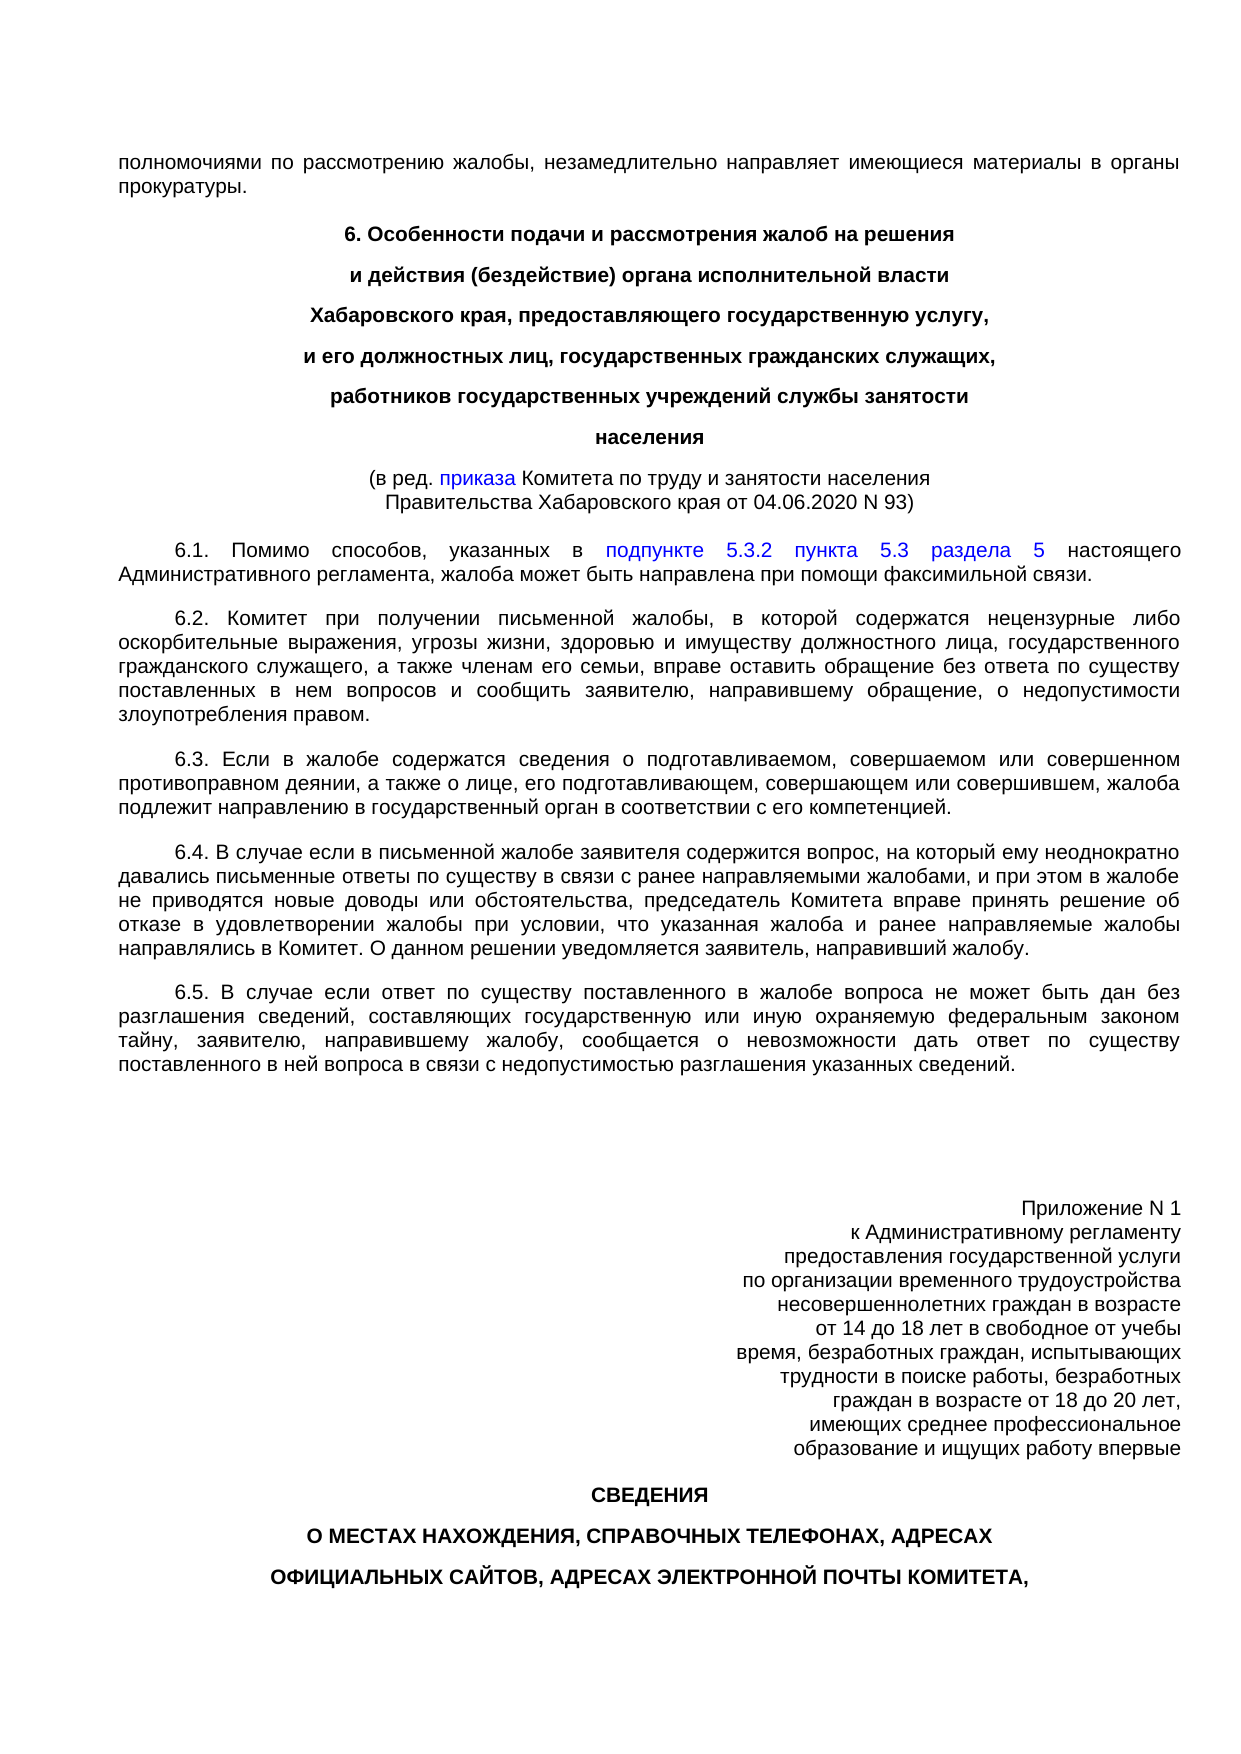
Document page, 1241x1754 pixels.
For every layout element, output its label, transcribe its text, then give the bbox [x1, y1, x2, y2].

text несовершеннолетних граждан в возрасте [118, 1292, 1181, 1316]
text по организации временного трудоустройства [118, 1268, 1181, 1292]
text и действия (бездействие) органа исполнительной власти [118, 262, 1181, 286]
text трудности в поиске работы, безработных [118, 1363, 1181, 1387]
text к Административному регламенту [118, 1220, 1181, 1244]
text 6.1. Помимо способов, указанных в подпункте 5.3.2 пункта 5.3 раздела 5 настоящего Административного регламента, жалоба может быть направлена при помощи факсимильной связи. [118, 537, 1181, 585]
text 6.4. В случае если в письменной жалобе заявителя содержится вопрос, на который ему неоднократно давались письменные ответы по существу в связи с ранее направляемыми жалобами, и при этом в жалобе не приводятся новые доводы или обстоятельства, председатель Комитета вправе принять решение об отказе в удовлетворении жалобы при условии, что указанная жалоба и ранее направляемые жалобы направлялись в Комитет. О данном решении уведомляется заявитель, направивший жалобу. [118, 839, 1181, 959]
text образование и ищущих работу впервые [118, 1435, 1181, 1459]
text время, безработных граждан, испытывающих [118, 1339, 1181, 1363]
text 6.2. Комитет при получении письменной жалобы, в которой содержатся нецензурные либо оскорбительные выражения, угрозы жизни, здоровью и имуществу должностного лица, государственного гражданского служащего, а также членам его семьи, вправе оставить обращение без ответа по существу поставленных в нем вопросов и сообщить заявителю, направившему обращение, о недопустимости злоупотребления правом. [118, 606, 1181, 726]
text (в ред. приказа Комитета по труду и занятости населения [118, 466, 1181, 489]
text предоставления государственной услуги [118, 1244, 1181, 1268]
text Приложение N 1 [118, 1196, 1181, 1220]
text 6. Особенности подачи и рассмотрения жалоб на решения [118, 222, 1181, 246]
text работников государственных учреждений службы занятости [118, 384, 1181, 408]
text Правительства Хабаровского края от 04.06.2020 N 93) [118, 489, 1181, 513]
text 6.5. В случае если ответ по существу поставленного в жалобе вопроса не может быть дан без разглашения сведений, составляющих государственную или иную охраняемую федеральным законом тайну, заявителю, направившему жалобу, сообщается о невозможности дать ответ по существу поставленного в ней вопроса в связи с недопустимостью разглашения указанных сведений. [118, 980, 1181, 1076]
text имеющих среднее профессиональное [118, 1411, 1181, 1435]
text Хабаровского края, предоставляющего государственную услугу, [118, 303, 1181, 327]
text населения [118, 425, 1181, 449]
text и его должностных лиц, государственных гражданских служащих, [118, 344, 1181, 368]
text граждан в возрасте от 18 до 20 лет, [118, 1387, 1181, 1411]
text ОФИЦИАЛЬНЫХ САЙТОВ, АДРЕСАХ ЭЛЕКТРОННОЙ ПОЧТЫ КОМИТЕТА, [118, 1564, 1181, 1588]
text СВЕДЕНИЯ [118, 1483, 1181, 1507]
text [118, 150, 1181, 198]
text О МЕСТАХ НАХОЖДЕНИЯ, СПРАВОЧНЫХ ТЕЛЕФОНАХ, АДРЕСАХ [118, 1524, 1181, 1548]
text 6.3. Если в жалобе содержатся сведения о подготавливаемом, совершаемом или совершенном противоправном деянии, а также о лице, его подготавливающем, совершающем или совершившем, жалоба подлежит направлению в государственный орган в соответствии с его компетенцией. [118, 747, 1181, 819]
text от 14 до 18 лет в свободное от учебы [118, 1316, 1181, 1339]
